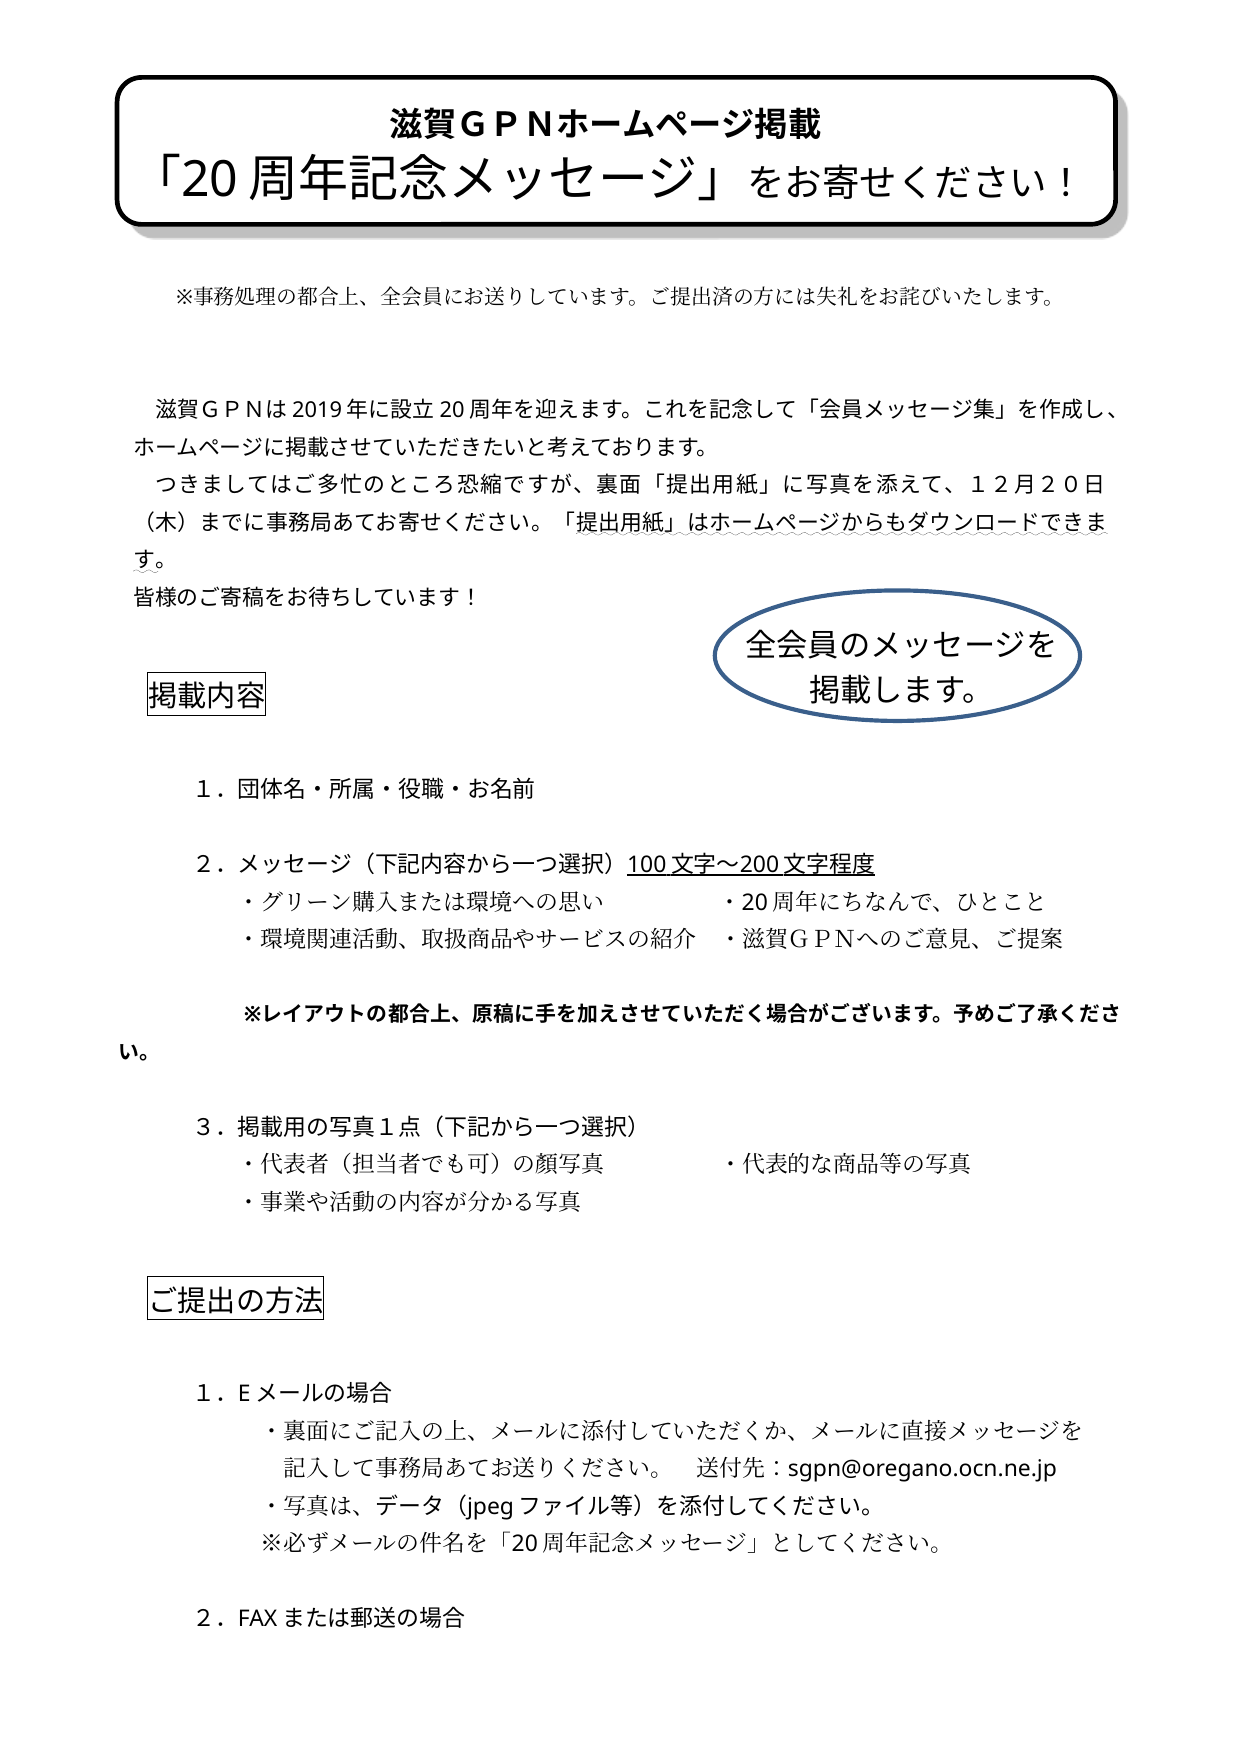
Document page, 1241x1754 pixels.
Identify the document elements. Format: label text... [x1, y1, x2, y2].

text １．団体名・所属・役職・お名前 [192, 769, 1122, 806]
text つきましてはご多忙のところ恐縮ですが、裏面「提出用紙」に写真を添えて、１２月２０日（木）までに事務局あてお寄せください。「提出用紙」はホームページからもダウンロードできます。 [133, 464, 1108, 577]
text 掲載内容 [118, 656, 1122, 731]
text ３．掲載用の写真１点（下記から一つ選択） [192, 1106, 1122, 1144]
text 記入して事務局あてお送りください。 送付先：sgpn@oregano.ocn.ne.jp [192, 1448, 1122, 1486]
text ２．FAXまたは郵送の場合 [192, 1598, 1122, 1636]
text ※必ずメールの件名を「20周年記念メッセージ」としてください。 [192, 1523, 1122, 1561]
text 滋賀ＧＰＮは2019年に設立20周年を迎えます。これを記念して「会員メッセージ集」を作成し、ホームページに掲載させていただきたいと考えております。 [133, 389, 1107, 464]
text ・グリーン購入または環境への思い ・20周年にちなんで、ひとこと [192, 881, 1122, 919]
text ご提出の方法 [118, 1261, 1122, 1336]
text ・代表者（担当者でも可）の顏写真 ・代表的な商品等の写真 [192, 1144, 1122, 1181]
text １．Eメールの場合 [192, 1373, 1122, 1411]
text ・裏面にご記入の上、メールに添付していただくか、メールに直接メッセージを [192, 1411, 1122, 1448]
text ２．メッセージ（下記内容から一つ選択）100文字～200文字程度 [192, 844, 1122, 881]
text ・環境関連活動、取扱商品やサービスの紹介 ・滋賀ＧＰＮへのご意見、ご提案 [192, 919, 1122, 956]
text ・事業や活動の内容が分かる写真 [192, 1181, 1122, 1219]
text ・写真は、データ（jpegファイル等）を添付してください。 [192, 1486, 1122, 1523]
text 皆様のご寄稿をお待ちしています！ [133, 577, 1108, 614]
text ※事務処理の都合上、全会員にお送りしています。ご提出済の方には失礼をお詫びいたします。 [118, 277, 1122, 314]
text ※レイアウトの都合上、原稿に手を加えさせていただく場合がございます。予めご了承ください。 [118, 994, 1122, 1069]
